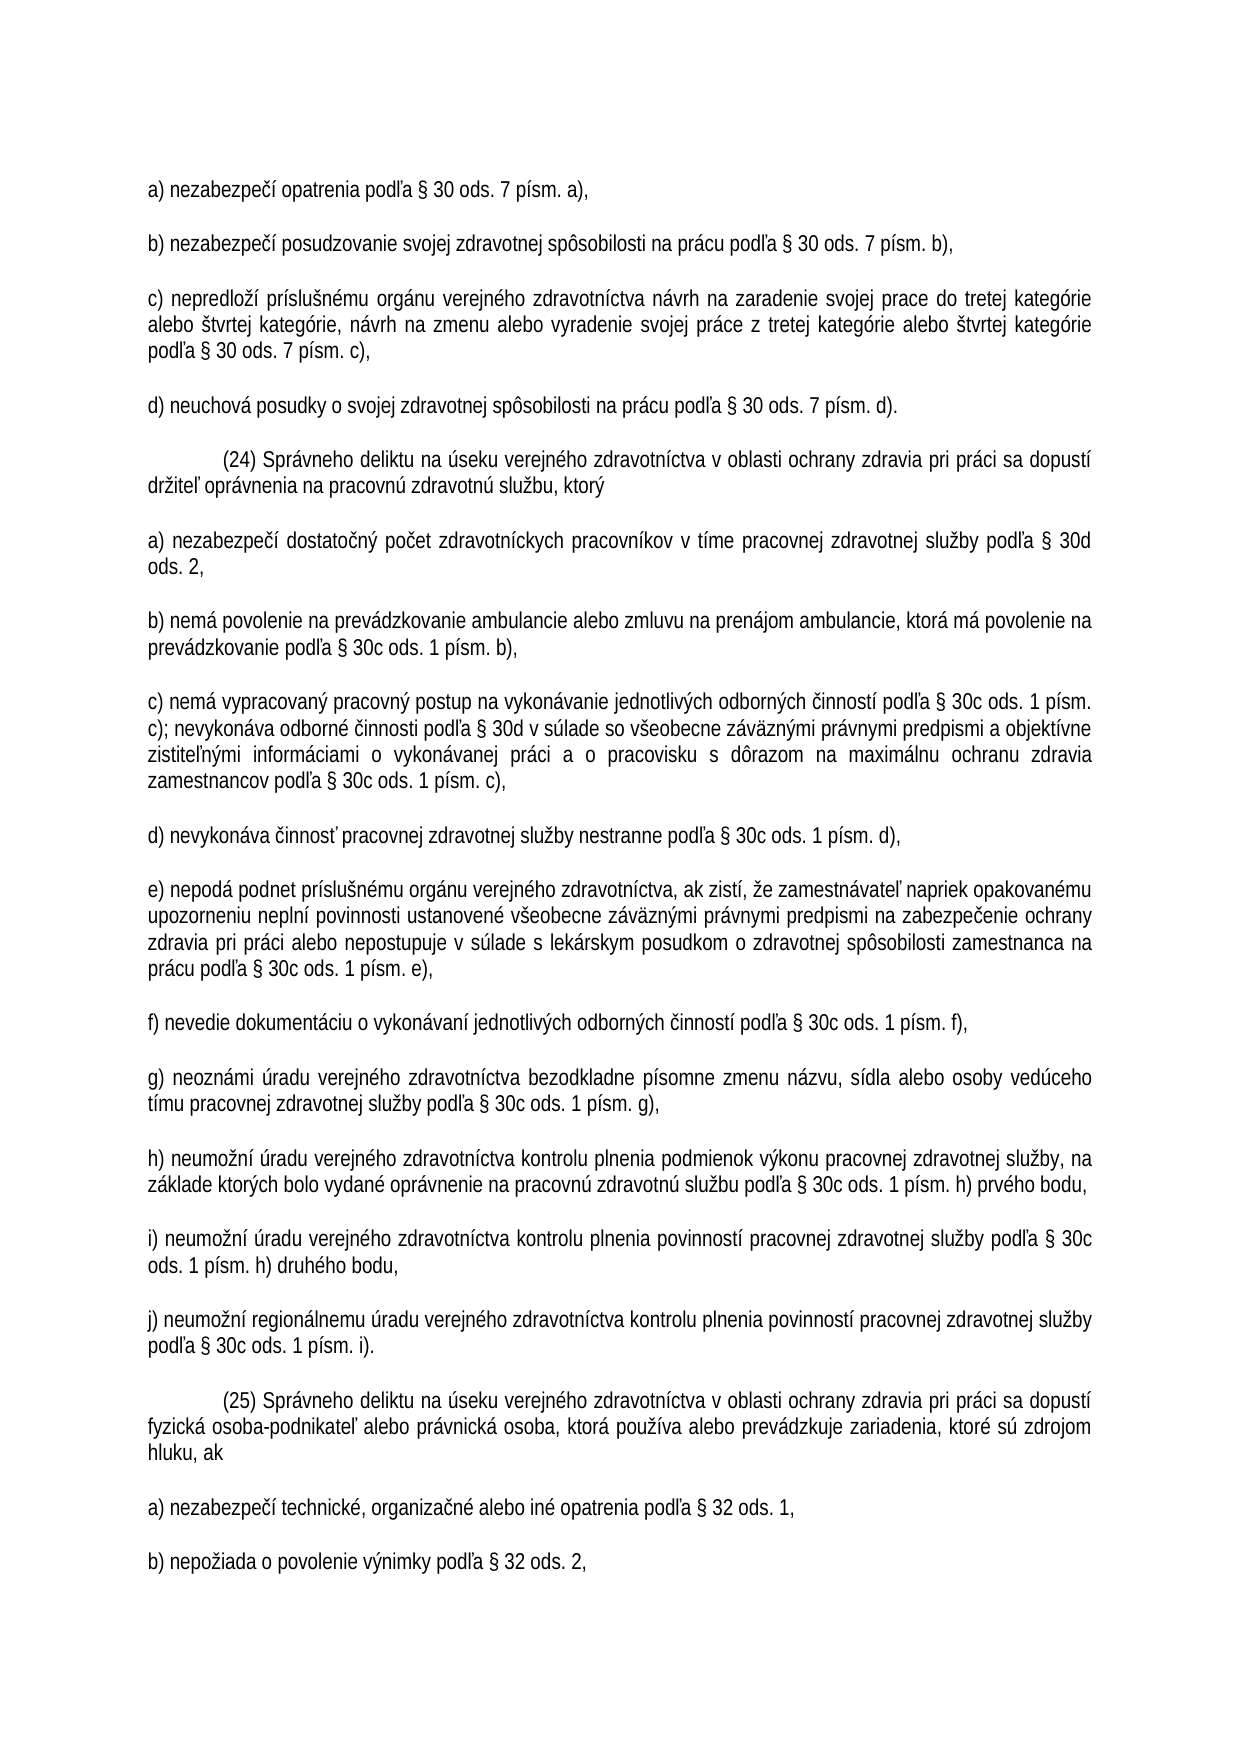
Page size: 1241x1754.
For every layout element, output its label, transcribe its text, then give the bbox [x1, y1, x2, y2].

text a) nezabezpečí opatrenia podľa § 30 ods. 7 písm. a), [148, 176, 1092, 202]
text b) nemá povolenie na prevádzkovanie ambulancie alebo zmluvu na prenájom ambulancie, ktorá má povolenie na prevádzkovanie podľa § 30c ods. 1 písm. b), [148, 607, 1092, 660]
text (25) Správneho deliktu na úseku verejného zdravotníctva v oblasti ochrany zdravia pri práci sa dopustí fyzická osoba-podnikateľ alebo právnická osoba, ktorá používa alebo prevádzkuje zariadenia, ktoré sú zdrojom hluku, ak [148, 1387, 1092, 1466]
text c) nemá vypracovaný pracovný postup na vykonávanie jednotlivých odborných činností podľa § 30c ods. 1 písm. c); nevykonáva odborné činnosti podľa § 30d v súlade so všeobecne záväznými právnymi predpismi a objektívne zistiteľnými informáciami o vykonávanej práci a o pracovisku s dôrazom na maximálnu ochranu zdravia zamestnancov podľa § 30c ods. 1 písm. c), [148, 688, 1092, 793]
text c) nepredloží príslušnému orgánu verejného zdravotníctva návrh na zaradenie svojej prace do tretej kategórie alebo štvrtej kategórie, návrh na zmenu alebo vyradenie svojej práce z tretej kategórie alebo štvrtej kategórie podľa § 30 ods. 7 písm. c), [148, 284, 1092, 363]
text b) nezabezpečí posudzovanie svojej zdravotnej spôsobilosti na prácu podľa § 30 ods. 7 písm. b), [148, 230, 1092, 256]
text a) nezabezpečí technické, organizačné alebo iné opatrenia podľa § 32 ods. 1, [148, 1494, 1092, 1520]
text (24) Správneho deliktu na úseku verejného zdravotníctva v oblasti ochrany zdravia pri práci sa dopustí držiteľ oprávnenia na pracovnú zdravotnú službu, ktorý [148, 446, 1092, 499]
text h) neumožní úradu verejného zdravotníctva kontrolu plnenia podmienok výkonu pracovnej zdravotnej služby, na základe ktorých bolo vydané oprávnenie na pracovnú zdravotnú službu podľa § 30c ods. 1 písm. h) prvého bodu, [148, 1144, 1092, 1197]
text a) nezabezpečí dostatočný počet zdravotníckych pracovníkov v tíme pracovnej zdravotnej služby podľa § 30d ods. 2, [148, 527, 1092, 579]
text d) neuchová posudky o svojej zdravotnej spôsobilosti na prácu podľa § 30 ods. 7 písm. d). [148, 392, 1092, 418]
text b) nepožiada o povolenie výnimky podľa § 32 ods. 2, [148, 1548, 1092, 1574]
text g) neoznámi úradu verejného zdravotníctva bezodkladne písomne zmenu názvu, sídla alebo osoby vedúceho tímu pracovnej zdravotnej služby podľa § 30c ods. 1 písm. g), [148, 1064, 1092, 1116]
text e) nepodá podnet príslušnému orgánu verejného zdravotníctva, ak zistí, že zamestnávateľ napriek opakovanému upozorneniu neplní povinnosti ustanovené všeobecne záväznými právnymi predpismi na zabezpečenie ochrany zdravia pri práci alebo nepostupuje v súlade s lekárskym posudkom o zdravotnej spôsobilosti zamestnanca na prácu podľa § 30c ods. 1 písm. e), [148, 876, 1092, 981]
text j) neumožní regionálnemu úradu verejného zdravotníctva kontrolu plnenia povinností pracovnej zdravotnej služby podľa § 30c ods. 1 písm. i). [148, 1306, 1092, 1359]
text i) neumožní úradu verejného zdravotníctva kontrolu plnenia povinností pracovnej zdravotnej služby podľa § 30c ods. 1 písm. h) druhého bodu, [148, 1225, 1092, 1278]
text d) nevykonáva činnosť pracovnej zdravotnej služby nestranne podľa § 30c ods. 1 písm. d), [148, 822, 1092, 848]
text f) nevedie dokumentáciu o vykonávaní jednotlivých odborných činností podľa § 30c ods. 1 písm. f), [148, 1009, 1092, 1036]
